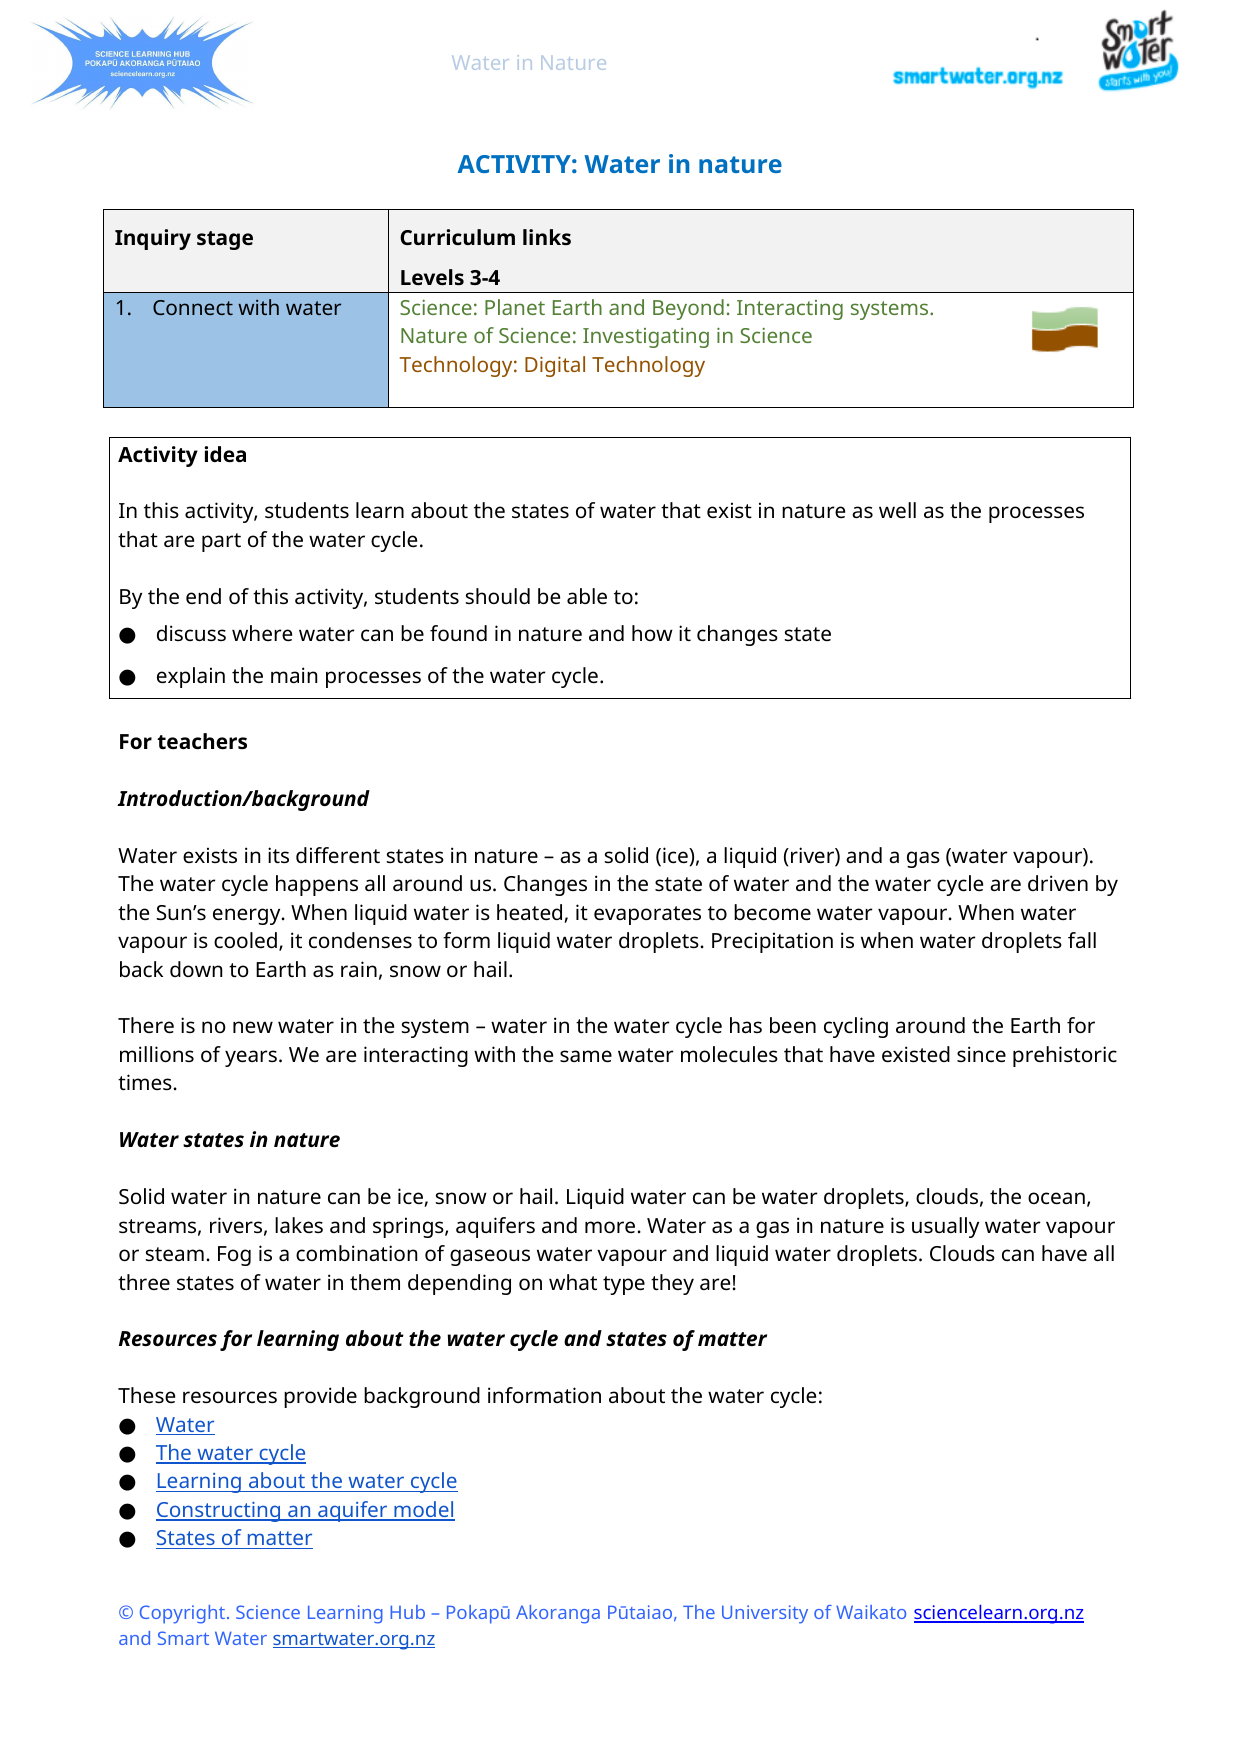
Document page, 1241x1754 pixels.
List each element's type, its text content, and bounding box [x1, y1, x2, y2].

text Water exists in its different states in nature – as a solid (ice), a liquid (river) and a gas (water vapour). The water cycle happens all around us. Changes in the state of water and the water cycle are driven by the Sun’s energy. When liquid water is heated, it evaporates to become water vapour. When water vapour is cooled, it condenses to form liquid water droplets. Precipitation is when water droplets fall back down to Earth as rain, snow or hail. [118, 841, 1122, 983]
table_cell Science: Planet Earth and Beyond: Interacting systems. Nature of Science: Investigating in Science Technology: Digital Technology [389, 293, 1133, 407]
text In this activity, students learn about the states of water that exist in nature as well as the processes that are part of the water cycle. [118, 497, 1122, 553]
text Introduction/background [118, 784, 1122, 813]
table_header Inquiry stage [104, 210, 388, 292]
text ACTIVITY: Water in nature [118, 147, 1122, 181]
text Resources for learning about the water cycle and states of matter [118, 1324, 1122, 1353]
list The water cycle [118, 1438, 1122, 1467]
picture [869, 5, 1199, 102]
picture [29, 14, 255, 111]
text For teachers [118, 727, 1122, 756]
text There is no new water in the system – water in the water cycle has been cycling around the Earth for millions of years. We are interacting with the same water molecules that have existed since prehistoric times. [118, 1012, 1122, 1097]
picture [1020, 293, 1117, 367]
text Activity idea [110, 438, 1130, 468]
table_cell Connect with water [104, 293, 388, 407]
list States of matter [118, 1523, 1122, 1552]
text By the end of this activity, students should be able to: [118, 582, 1122, 610]
list Constructing an aquifer model [118, 1495, 1122, 1523]
list explain the main processes of the water cycle. [110, 650, 1130, 698]
text These resources provide background information about the water cycle: [118, 1381, 1122, 1410]
text Solid water in nature can be ice, snow or hail. Liquid water can be water droplets, clouds, the ocean, streams, rivers, lakes and springs, aquifers and more. Water as a gas in nature is usually water vapour or steam. Fog is a combination of gaseous water vapour and liquid water droplets. Clouds can have all three states of water in them depending on what type they are! [118, 1182, 1122, 1296]
list Water [118, 1410, 1122, 1438]
list Learning about the water cycle [118, 1467, 1122, 1495]
list discuss where water can be found in nature and how it changes state [118, 610, 1122, 650]
table_header Curriculum links Levels 3-4 [389, 210, 1133, 292]
text Water states in nature [118, 1125, 1122, 1154]
